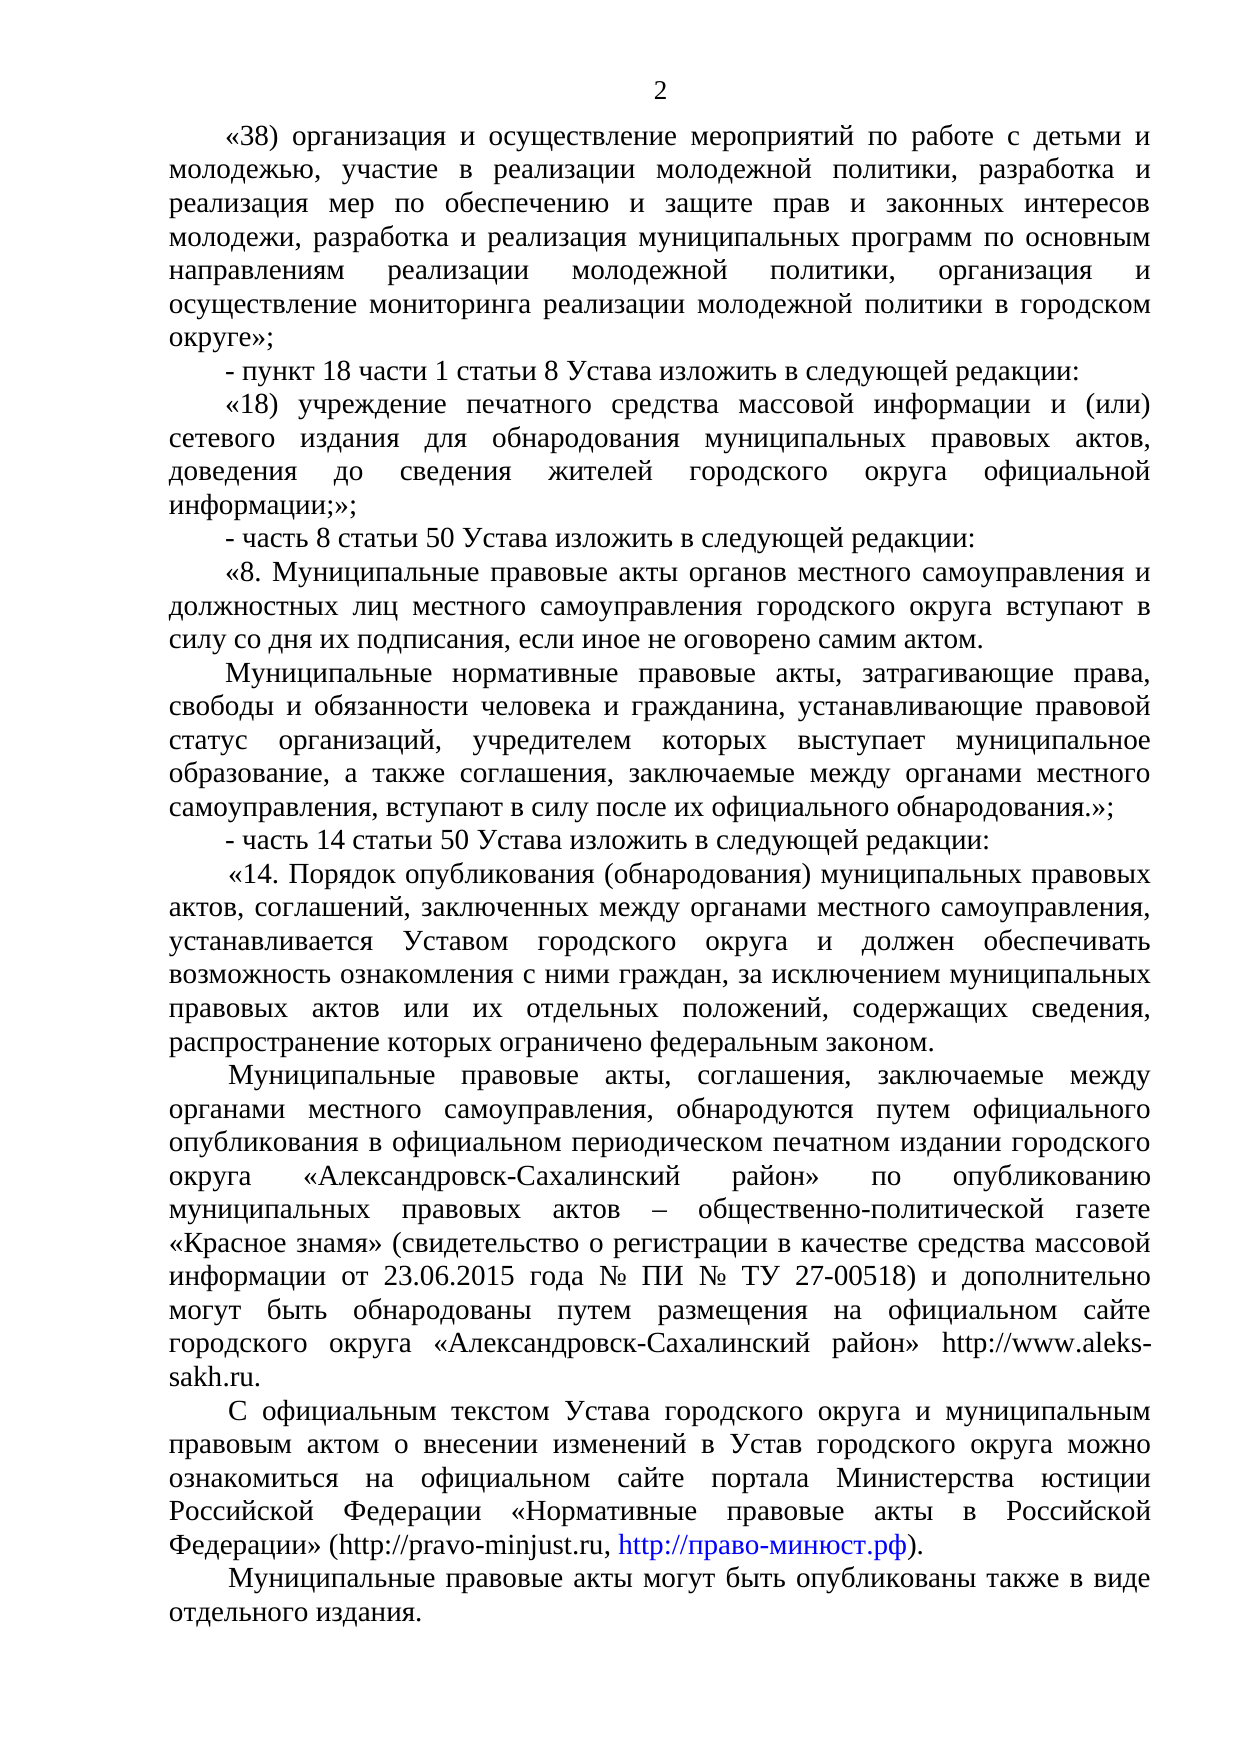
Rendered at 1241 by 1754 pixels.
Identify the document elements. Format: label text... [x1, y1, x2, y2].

text С официальным текстом Устава городского округа и муниципальным правовым актом о внесении изменений в Устав городского округа можно ознакомиться на официальном сайте портала Министерства юстиции Российской Федерации «Нормативные правовые акты в Российской Федерации» (http://pravo-minjust.ru, http://право-минюст.рф). [169, 1393, 1152, 1560]
text Муниципальные правовые акты могут быть опубликованы также в виде отдельного издания. [169, 1560, 1152, 1627]
text «38) организация и осуществление мероприятий по работе с детьми и молодежью, участие в реализации молодежной политики, разработка и реализация мер по обеспечению и защите прав и законных интересов молодежи, разработка и реализация муниципальных программ по основным направлениям реализации молодежной политики, организация и осуществление мониторинга реализации молодежной политики в городском округе»; [169, 118, 1152, 353]
text - часть 14 статьи 50 Устава изложить в следующей редакции: [169, 822, 1152, 856]
text - пункт 18 части 1 статьи 8 Устава изложить в следующей редакции: [169, 353, 1152, 386]
text Муниципальные правовые акты, соглашения, заключаемые между органами местного самоуправления, обнародуются путем официального опубликования в официальном периодическом печатном издании городского округа «Александровск-Сахалинский район» по опубликованию муниципальных правовых актов – общественно-политической газете «Красное знамя» (свидетельство о регистрации в качестве средства массовой информации от 23.06.2015 года № ПИ № ТУ 27-00518) и дополнительно могут быть обнародованы путем размещения на официальном сайте городского округа «Александровск-Сахалинский район» http://www.aleks-sakh.ru. [169, 1057, 1152, 1393]
text Муниципальные нормативные правовые акты, затрагивающие права, свободы и обязанности человека и гражданина, устанавливающие правовой статус организаций, учредителем которых выступает муниципальное образование, а также соглашения, заключаемые между органами местного самоуправления, вступают в силу после их официального обнародования.»; [169, 655, 1152, 822]
text «14. Порядок опубликования (обнародования) муниципальных правовых актов, соглашений, заключенных между органами местного самоуправления, устанавливается Уставом городского округа и должен обеспечивать возможность ознакомления с ними граждан, за исключением муниципальных правовых актов или их отдельных положений, содержащих сведения, распространение которых ограничено федеральным законом. [169, 856, 1152, 1057]
text «18) учреждение печатного средства массовой информации и (или) сетевого издания для обнародования муниципальных правовых актов, доведения до сведения жителей городского округа официальной информации;»; [169, 386, 1152, 521]
text «8. Муниципальные правовые акты органов местного самоуправления и должностных лиц местного самоуправления городского округа вступают в силу со дня их подписания, если иное не оговорено самим актом. [169, 554, 1152, 655]
text - часть 8 статьи 50 Устава изложить в следующей редакции: [169, 521, 1152, 554]
